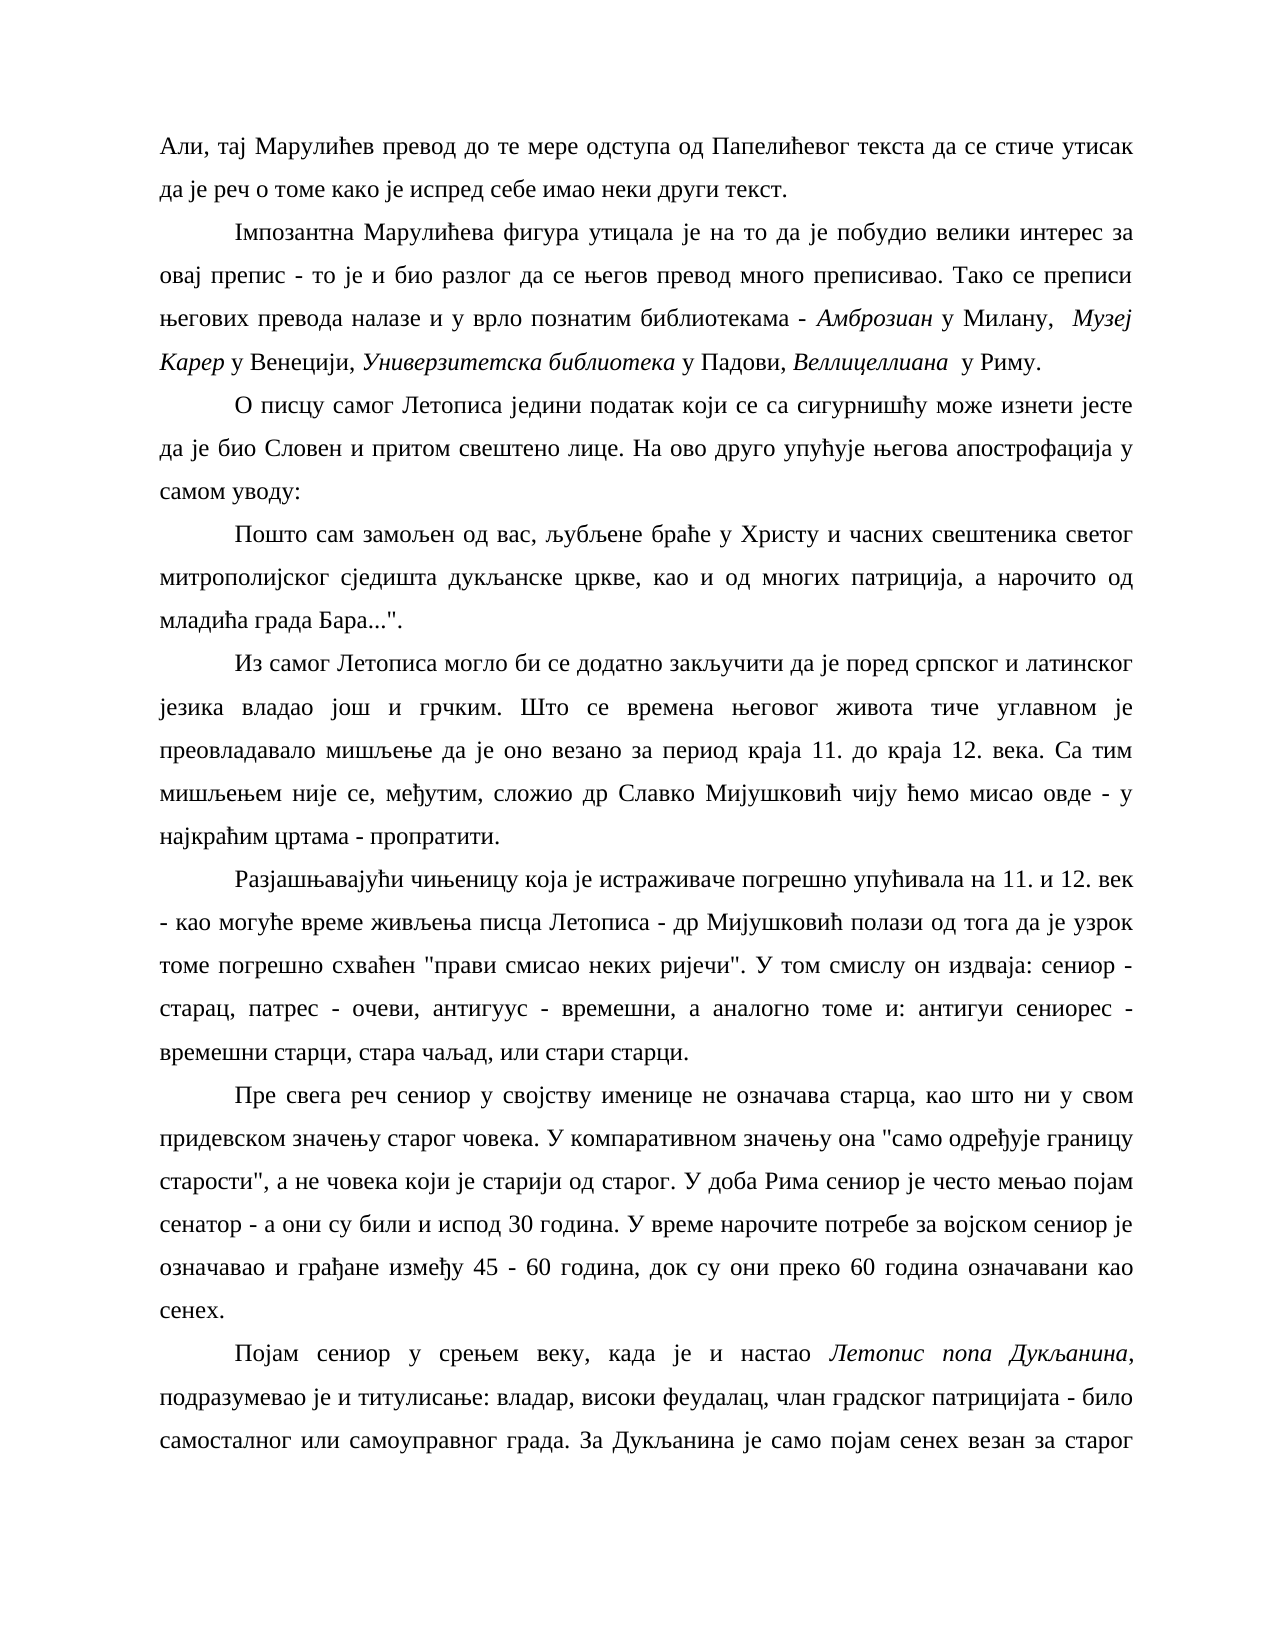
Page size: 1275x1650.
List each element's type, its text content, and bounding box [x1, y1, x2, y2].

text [159, 131, 1134, 203]
text Пре свега реч сениор у својству именице не означава старца, као што ни у свом придевском значењу старог човека. У компаративном значењу она "само одређује границу старости", а не човека који је старији од старог. У доба Рима сениор је често мењао појам сенатор - а они су били и испод 30 година. У време нарочите потребе за војском сениор је означавао и грађане између 45 - 60 година, док су они преко 60 година означавани као сенеx. [159, 1080, 1134, 1324]
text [159, 1338, 1134, 1453]
text Iмпозантна Марулићева фигура утицала је на то да је побудио велики интерес за овај препис - то је и био разлог да се његов превод много преписивао. Тако се преписи његових превода налазе и у врло познатим библиотекама - Амброзиан у Милану, Музеј Карер у Венецији, Универзитетска библиотека у Падови, Веллицеллиана у Риму. [159, 217, 1134, 375]
text Разјашњавајући чињеницу која је истраживаче погрешно упућивала на 11. и 12. век - као могуће време живљења писца Летописа - др Мијушковић полази од тога да је узрок томе погрешно схваћен "прави смисао неких ријечи". У том смислу он издваја: сениор - старац, патрес - очеви, антигуус - времешни, а аналогно томе и: антигуи сениорес - времешни старци, стара чаљад, или стари старци. [159, 864, 1134, 1065]
text О писцу самог Летописа једини податак који се са сигурнишћу може изнети јесте да је био Словен и притом свештено лице. На ово друго упућује његова апострофација у самом уводу: [159, 390, 1134, 505]
text Пошто сам замољен од вас, љубљене браће у Христу и часних свештеника светог митрополијског сједишта дукљанске цркве, као и од многих патриција, а нарочито од младића града Бара...". [159, 519, 1134, 634]
text Из самог Летописа могло би се додатно закључити да је поред српског и латинског језика владао још и грчким. Што се времена његовог живота тиче углавном је преовладавало мишљење да је оно везано за период краја 11. до краја 12. века. Са тим мишљењем није се, међутим, сложио др Славко Мијушковић чију ћемо мисао овде - у најкраћим цртама - пропратити. [159, 648, 1134, 850]
